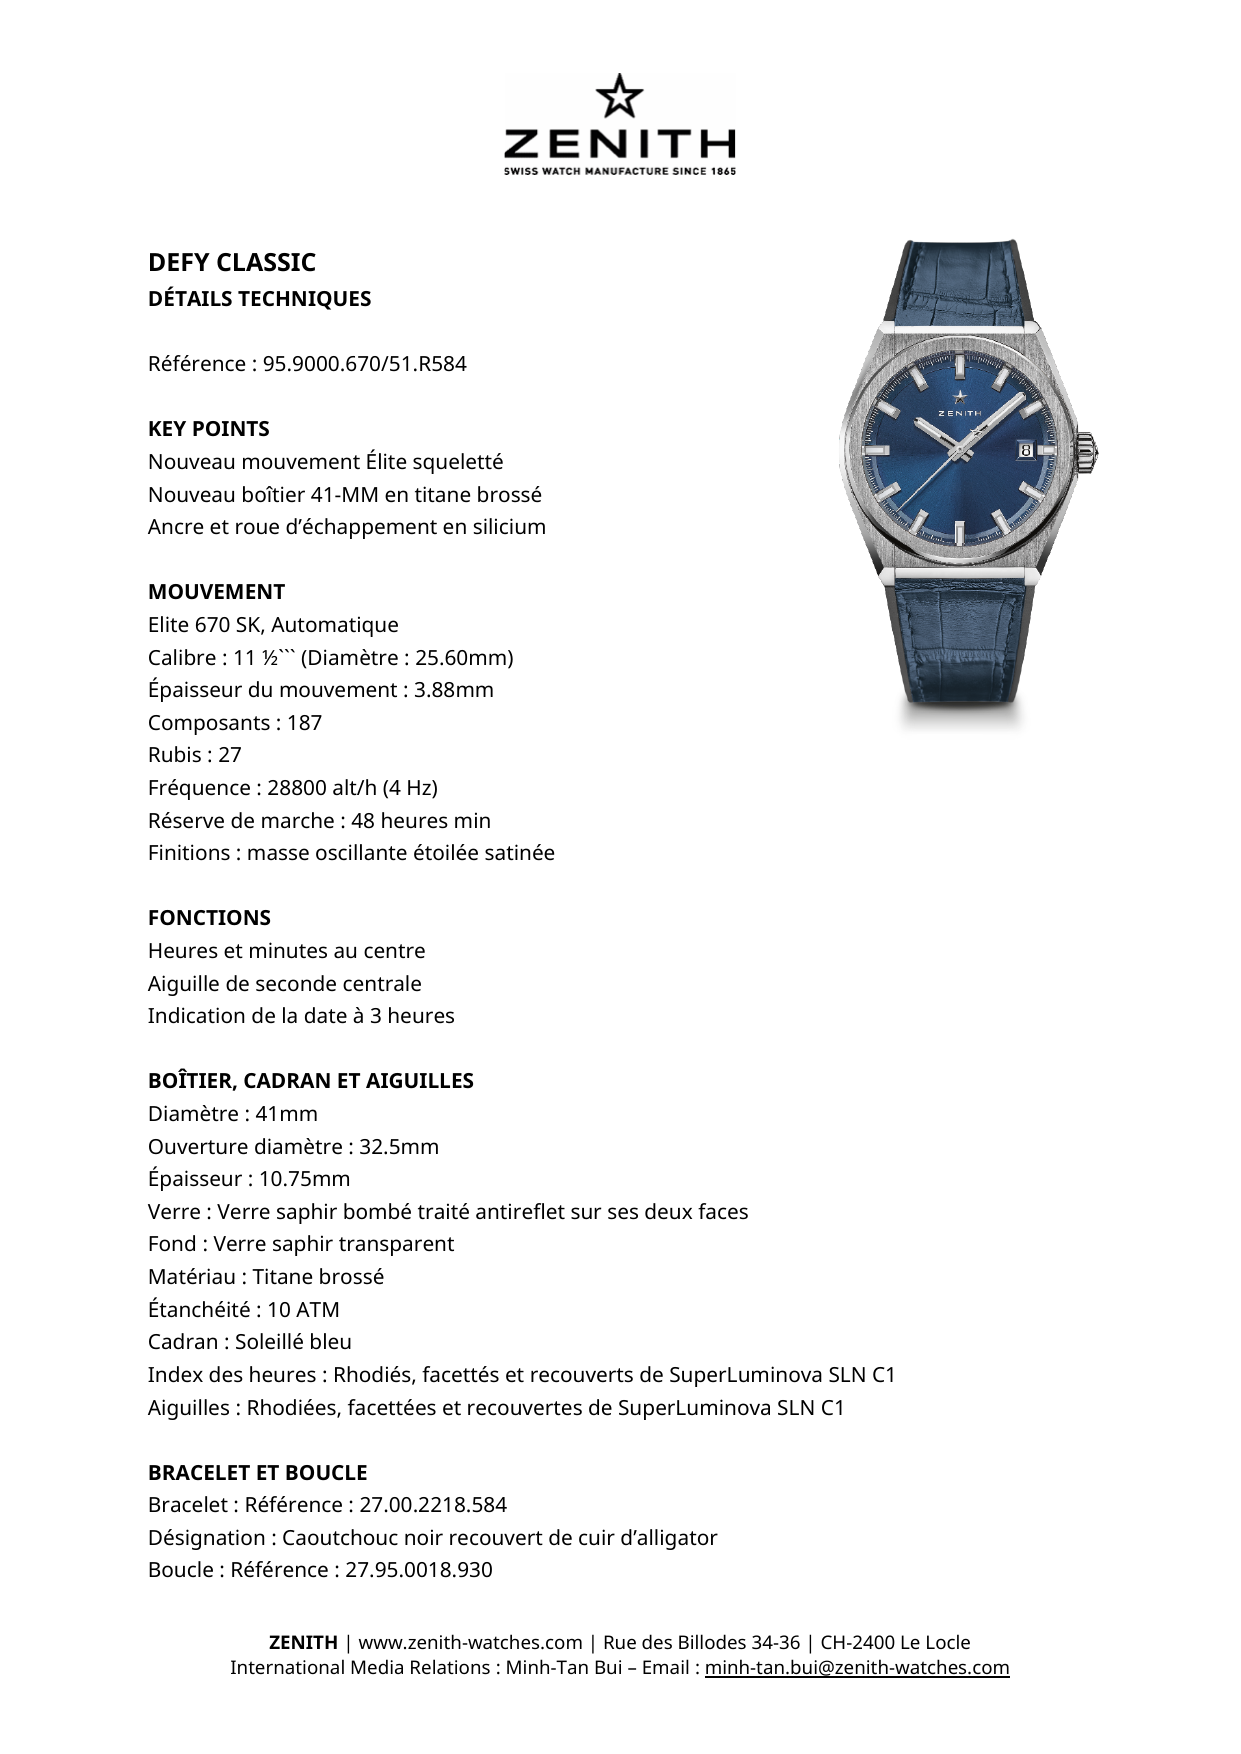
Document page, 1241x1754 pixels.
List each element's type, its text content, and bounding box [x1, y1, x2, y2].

text DÉTAILS TECHNIQUES [148, 284, 1093, 312]
text Désignation : Caoutchouc noir recouvert de cuir d’alligator [148, 1523, 1093, 1551]
text Index des heures : Rhodiés, facettés et recouverts de SuperLuminova SLN C1 [148, 1360, 1093, 1388]
text Calibre : 11 ½``` (Diamètre : 25.60mm) [148, 643, 1093, 671]
text Fréquence : 28800 alt/h (4 Hz) [148, 773, 1093, 802]
text BOÎTIER, CADRAN ET AIGUILLES [148, 1067, 1093, 1095]
text MOUVEMENT [148, 577, 1093, 606]
text FONCTIONS [148, 903, 1093, 932]
text Elite 670 SK, Automatique [148, 610, 1093, 638]
text Fond : Verre saphir transparent [148, 1229, 1093, 1258]
text Nouveau boîtier 41-MM en titane brossé [148, 480, 1093, 508]
text Nouveau mouvement Élite squeletté [148, 447, 1093, 476]
text Référence : 95.9000.670/51.R584 [148, 349, 1093, 378]
text Heures et minutes au centre [148, 936, 1093, 964]
text Matériau : Titane brossé [148, 1262, 1093, 1291]
text Étanchéité : 10 ATM [148, 1295, 1093, 1323]
text Épaisseur : 10.75mm [148, 1164, 1093, 1193]
text Composants : 187 [148, 708, 1093, 736]
text BRACELET ET BOUCLE [148, 1458, 1093, 1486]
text KEY POINTS [148, 414, 1093, 443]
text Aiguille de seconde centrale [148, 969, 1093, 997]
picture [504, 73, 736, 175]
picture [816, 214, 1113, 754]
text Indication de la date à 3 heures [148, 1001, 1093, 1030]
text Boucle : Référence : 27.95.0018.930 [148, 1556, 1093, 1584]
text Rubis : 27 [148, 741, 1093, 769]
text Aiguilles : Rhodiées, facettées et recouvertes de SuperLuminova SLN C1 [148, 1393, 1093, 1421]
text Diamètre : 41mm [148, 1099, 1093, 1128]
text Finitions : masse oscillante étoilée satinée [148, 838, 1093, 867]
text Cadran : Soleillé bleu [148, 1327, 1093, 1356]
text Réserve de marche : 48 heures min [148, 806, 1093, 834]
text Épaisseur du mouvement : 3.88mm [148, 675, 1093, 704]
text Ouverture diamètre : 32.5mm [148, 1132, 1093, 1160]
text Ancre et roue d’échappement en silicium [148, 512, 1093, 541]
text DEFY CLASSIC [148, 245, 1093, 279]
text Bracelet : Référence : 27.00.2218.584 [148, 1490, 1093, 1519]
text Verre : Verre saphir bombé traité antireflet sur ses deux faces [148, 1197, 1093, 1225]
